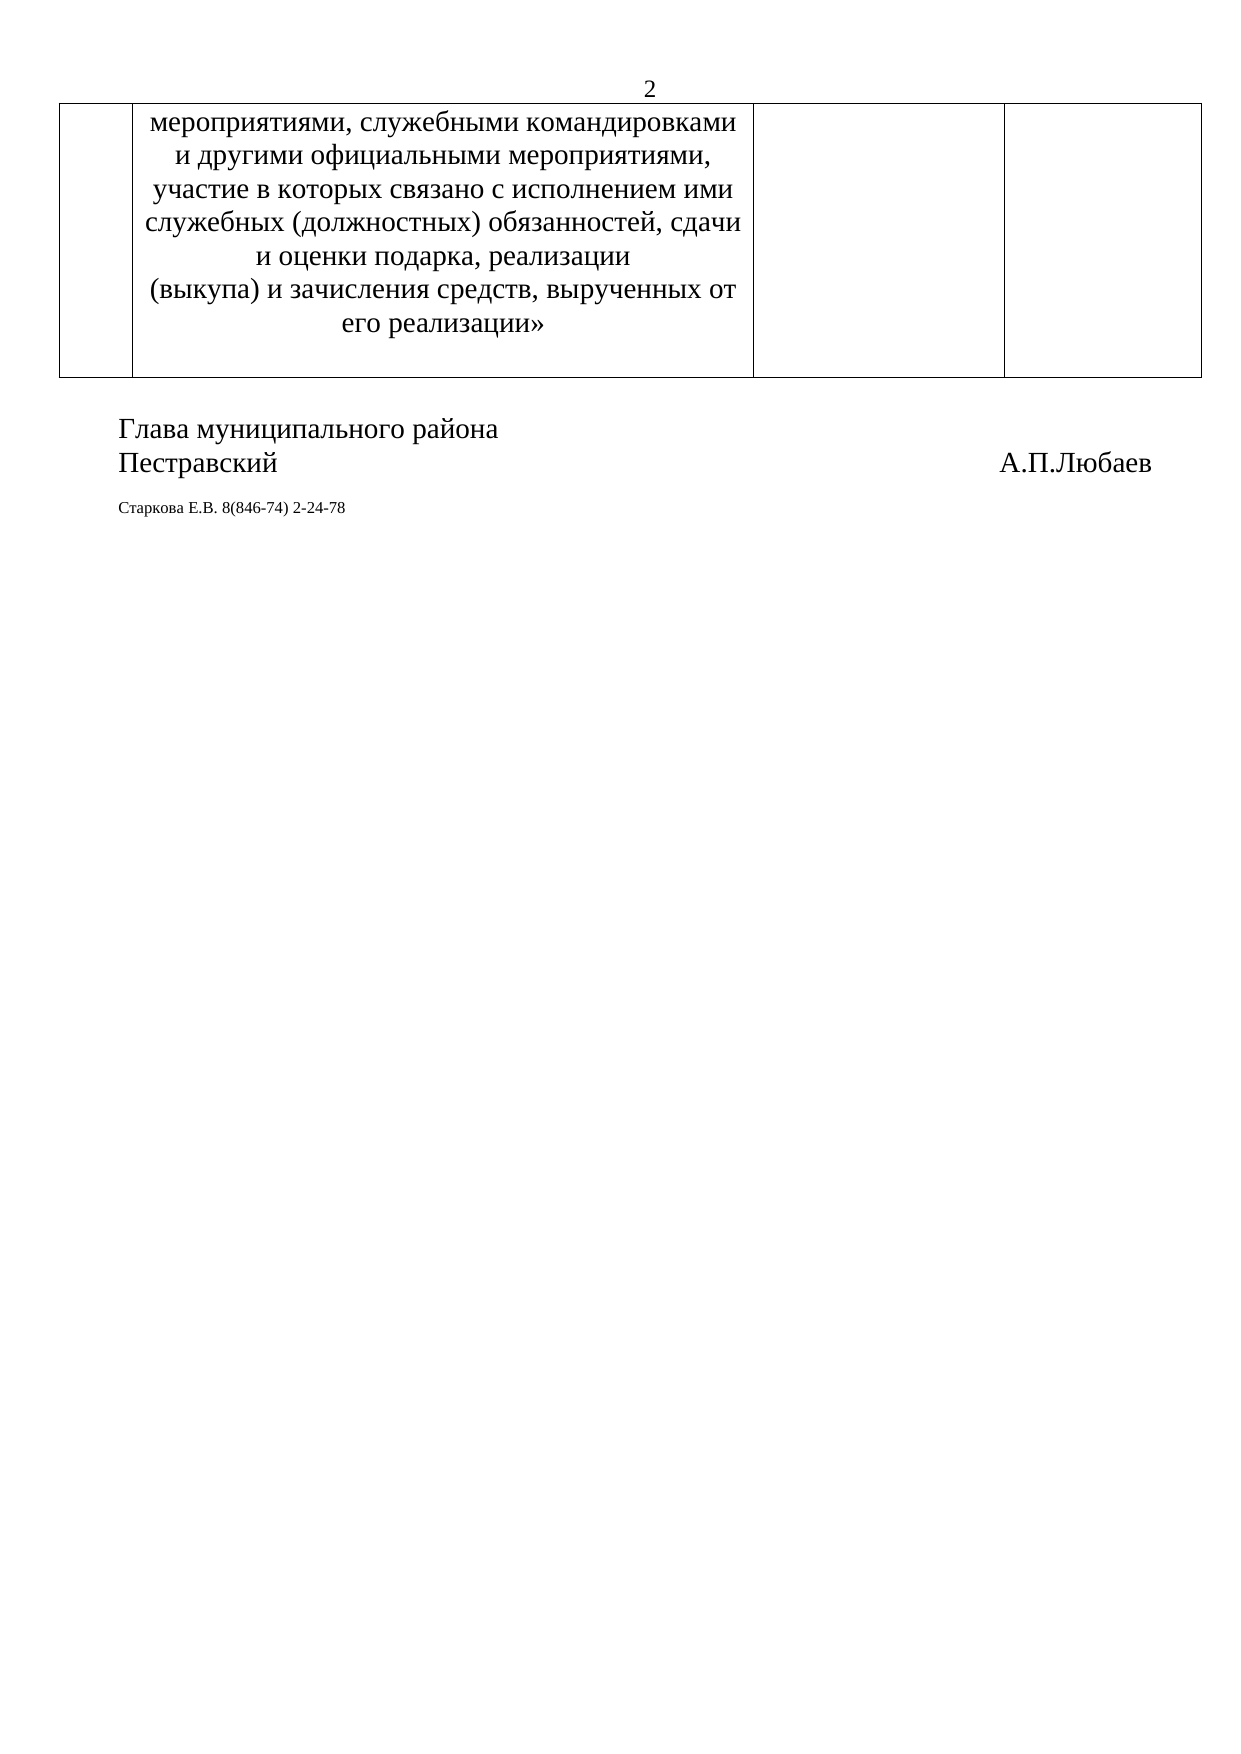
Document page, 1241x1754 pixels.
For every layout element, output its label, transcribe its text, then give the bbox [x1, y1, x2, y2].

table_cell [754, 104, 1004, 377]
text Глава муниципального района [118, 412, 1181, 445]
text Старкова Е.В. 8(846-74) 2-24-78 [118, 498, 1181, 517]
table_cell [60, 104, 132, 377]
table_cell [133, 104, 753, 377]
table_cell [1005, 104, 1201, 377]
text Пестравский А.П.Любаев [118, 445, 1181, 479]
